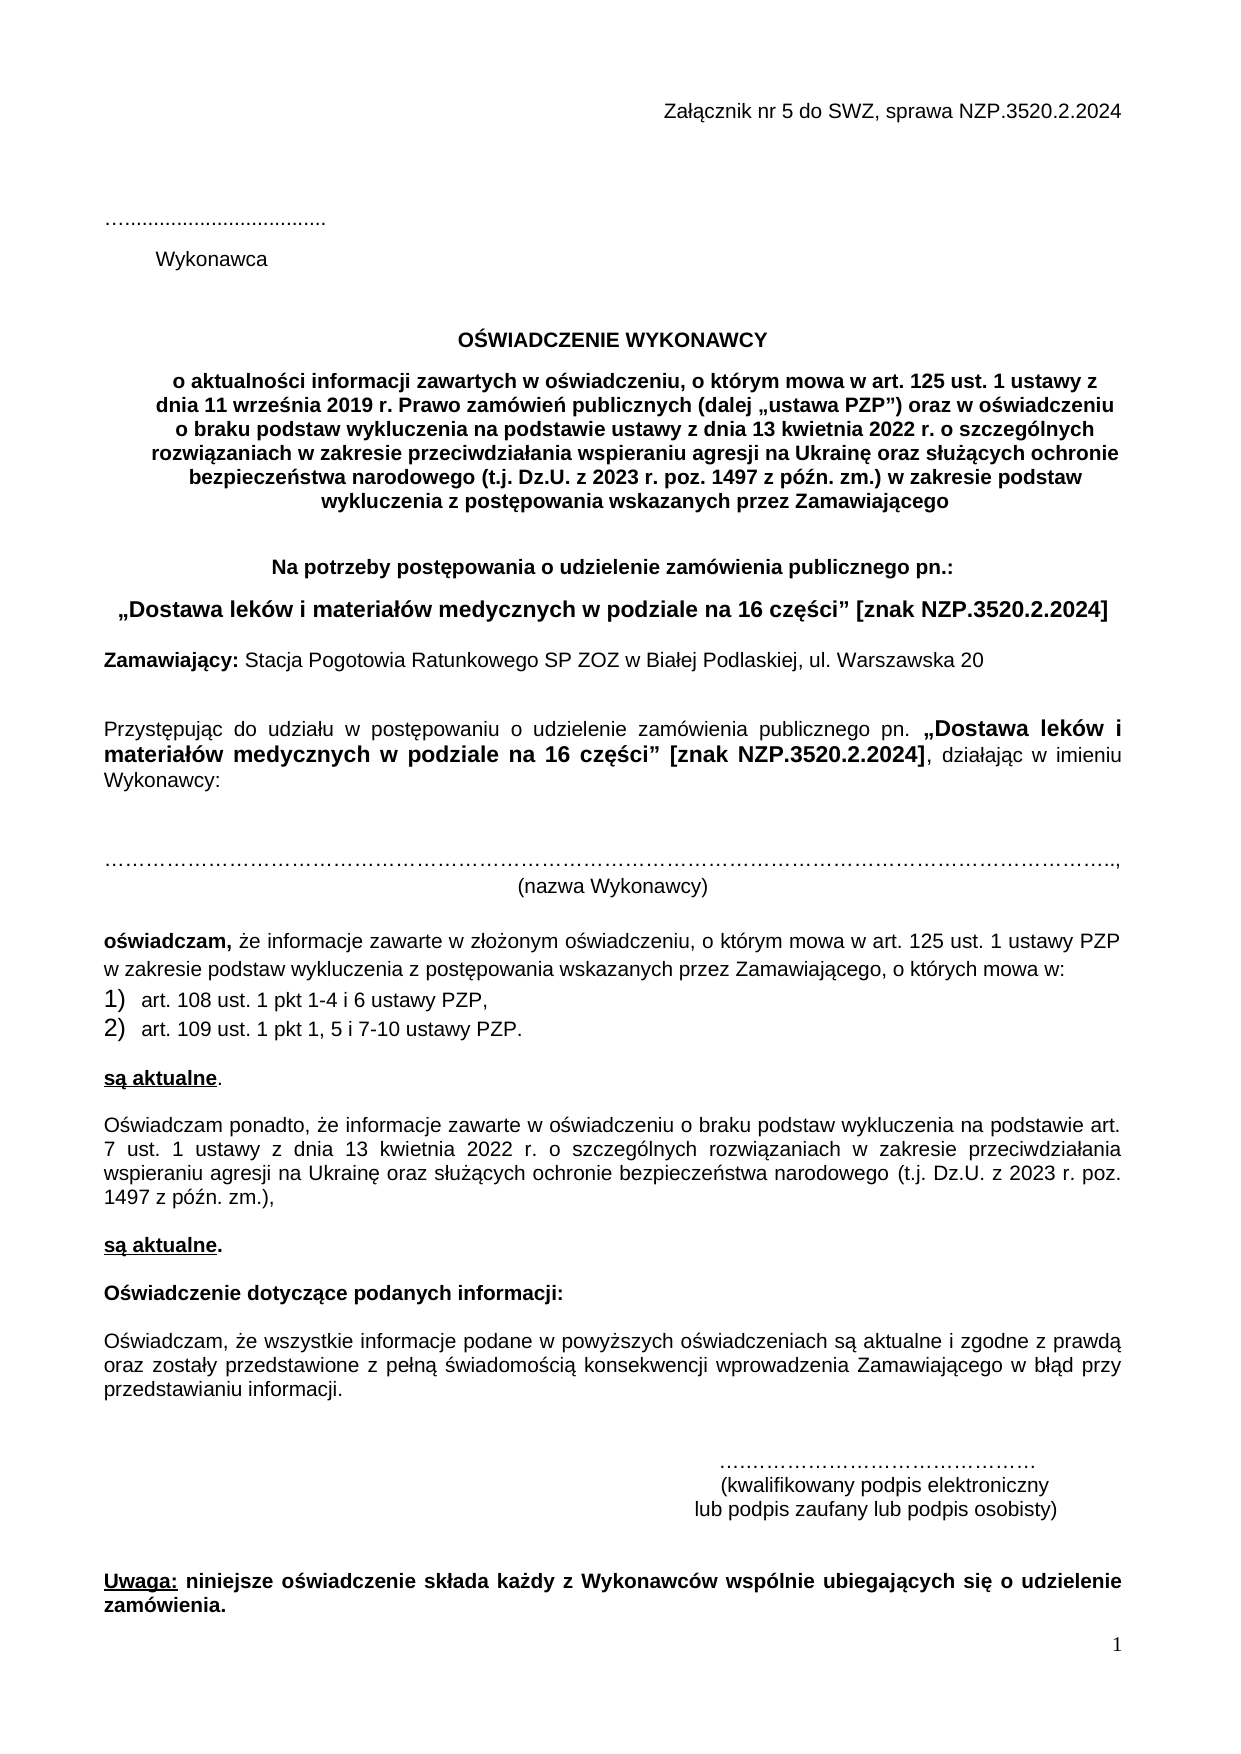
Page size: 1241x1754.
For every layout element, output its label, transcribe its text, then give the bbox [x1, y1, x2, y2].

text Oświadczam, że wszystkie informacje podane w powyższych oświadczeniach są aktualne i zgodne z prawdą oraz zostały przedstawione z pełną świadomością konsekwencji wprowadzenia Zamawiającego w błąd przy przedstawianiu informacji. [103, 1329, 1122, 1401]
list art. 108 ust. 1 pkt 1-4 i 6 ustawy PZP, [103, 984, 1122, 1013]
text (kwalifikowany podpis elektroniczny [103, 1473, 1122, 1497]
text są aktualne. [103, 1233, 1122, 1257]
list „Dostawa leków i materiałów medycznych w podziale na 16 części” [znak NZP.3520.2.2024] [103, 596, 1122, 622]
text o aktualności informacji zawartych w oświadczeniu, o którym mowa w art. 125 ust. 1 ustawy z dnia 11 września 2019 r. Prawo zamówień publicznych (dalej „ustawa PZP”) oraz w oświadczeniu o braku podstaw wykluczenia na podstawie ustawy z dnia 13 kwietnia 2022 r. o szczególnych rozwiązaniach w zakresie przeciwdziałania wspieraniu agresji na Ukrainę oraz służących ochronie bezpieczeństwa narodowego (t.j. Dz.U. z 2023 r. poz. 1497 z późn. zm.) w zakresie podstaw wykluczenia z postępowania wskazanych przez Zamawiającego [148, 369, 1122, 512]
text Przystępując do udziału w postępowaniu o udzielenie zamówienia publicznego pn. „Dostawa leków i materiałów medycznych w podziale na 16 części” [znak NZP.3520.2.2024], działając w imieniu Wykonawcy: [103, 715, 1122, 791]
text Oświadczam ponadto, że informacje zawarte w oświadczeniu o braku podstaw wykluczenia na podstawie art. 7 ust. 1 ustawy z dnia 13 kwietnia 2022 r. o szczególnych rozwiązaniach w zakresie przeciwdziałania wspieraniu agresji na Ukrainę oraz służących ochronie bezpieczeństwa narodowego (t.j. Dz.U. z 2023 r. poz. 1497 z późn. zm.), [103, 1113, 1122, 1209]
list OŚWIADCZENIE WYKONAWCY [103, 328, 1122, 352]
list art. 109 ust. 1 pkt 1, 5 i 7-10 ustawy PZP. [103, 1013, 1122, 1041]
text Oświadczenie dotyczące podanych informacji: [103, 1281, 1122, 1305]
list Na potrzeby postępowania o udzielenie zamówienia publicznego pn.: [103, 555, 1122, 579]
text są aktualne. [103, 1065, 1122, 1089]
text ……………………………………………………………………………………………………………………………….., [103, 846, 1122, 870]
text lub podpis zaufany lub podpis osobisty) [694, 1497, 1122, 1521]
text ….…………………………………… [620, 1449, 1122, 1473]
text Zamawiający: Stacja Pogotowia Ratunkowego SP ZOZ w Białej Podlaskiej, ul. Warszawska 20 [103, 648, 1122, 672]
text Uwaga: niniejsze oświadczenie składa każdy z Wykonawców wspólnie ubiegających się o udzielenie zamówienia. [103, 1568, 1122, 1616]
text oświadczam, że informacje zawarte w złożonym oświadczeniu, o którym mowa w art. 125 ust. 1 ustawy PZP w zakresie podstaw wykluczenia z postępowania wskazanych przez Zamawiającego, o których mowa w: [103, 929, 1122, 980]
text …................................... [103, 206, 1122, 230]
text (nazwa Wykonawcy) [103, 874, 1122, 898]
list Wykonawca [103, 247, 1122, 271]
